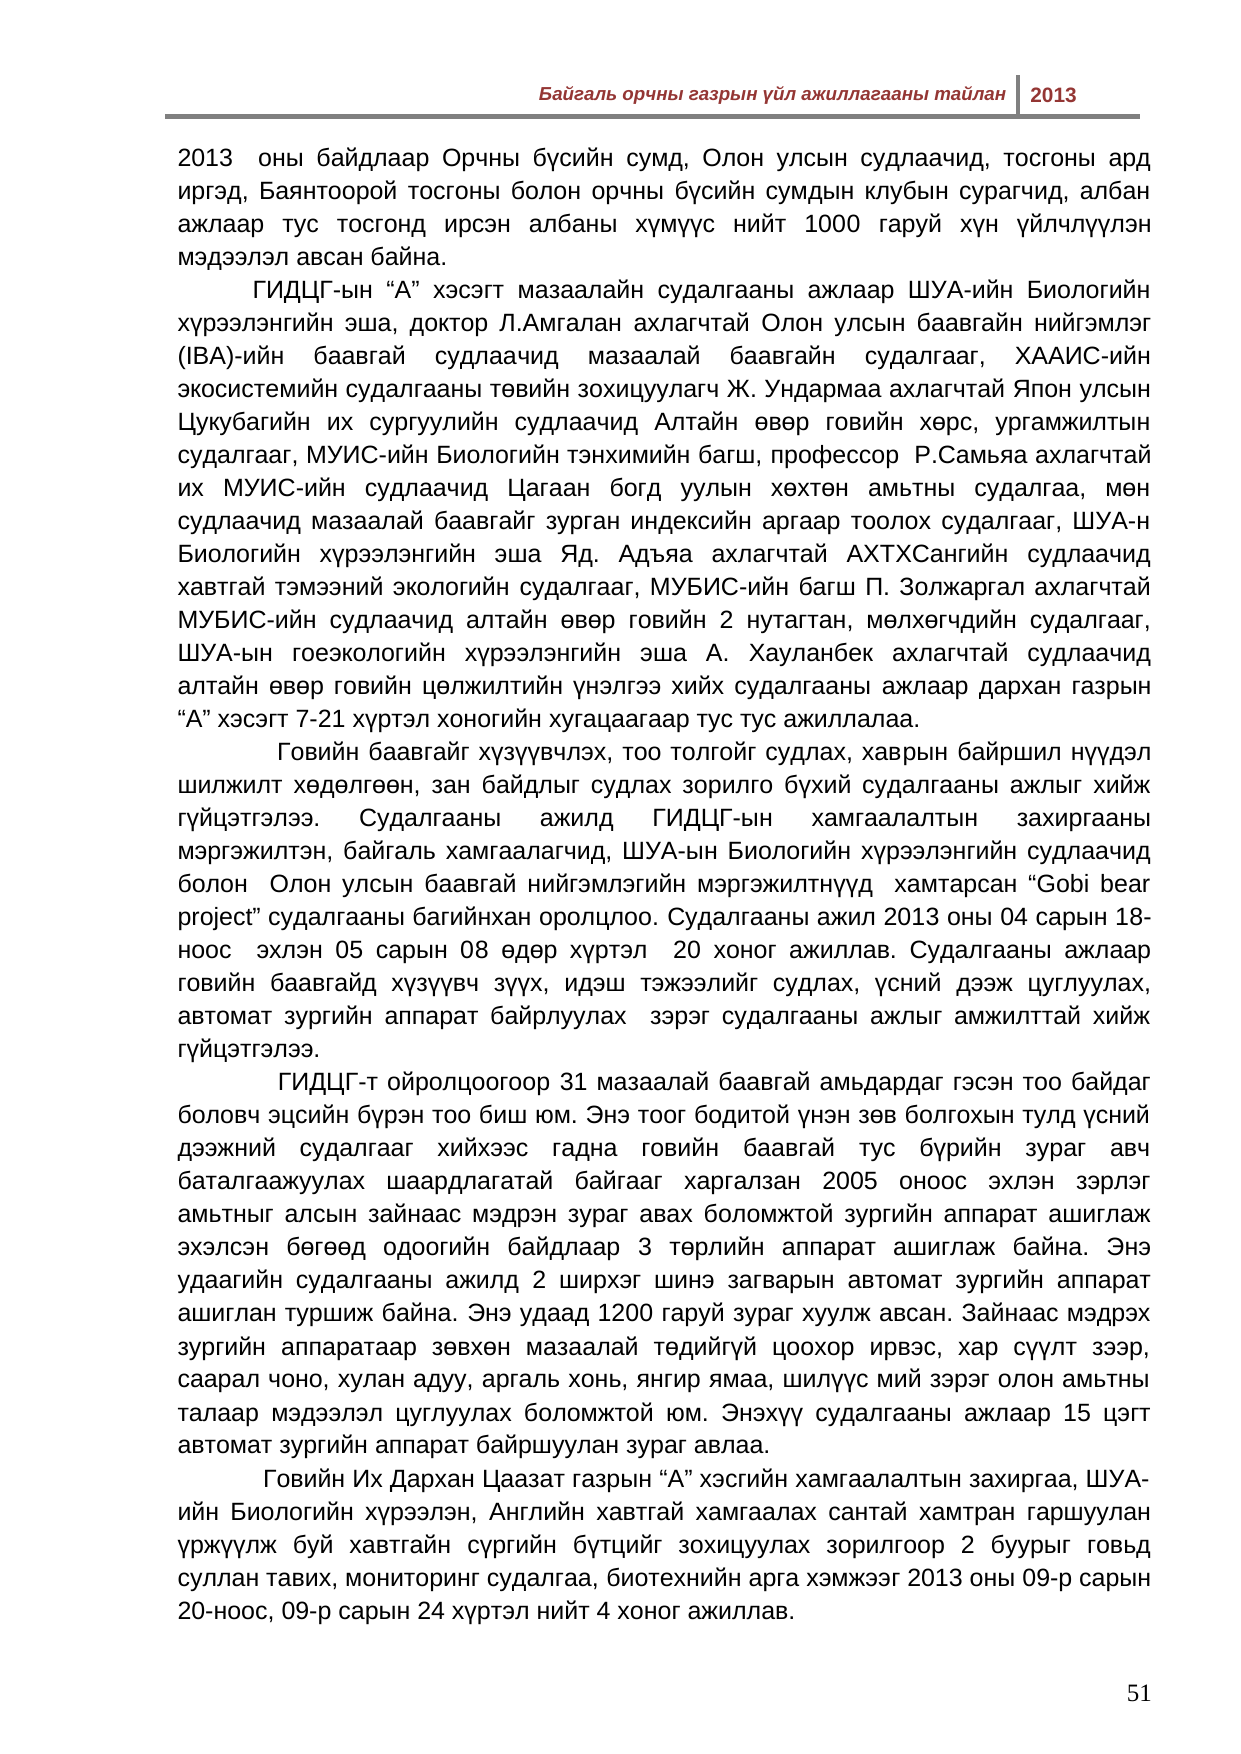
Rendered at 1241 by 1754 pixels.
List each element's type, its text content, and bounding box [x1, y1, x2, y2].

text Говийн баавгайг хүзүүвчлэх, тоо толгойг судлах, хаврын байршил нүүдэл шилжилт хөдөлгөөн, зан байдлыг судлах зорилго бүхий судалгааны ажлыг хийж гүйцэтгэлээ. Судалгааны ажилд ГИДЦГ-ын хамгаалалтын захиргааны мэргэжилтэн, байгаль хамгаалагчид, ШУА-ын Биологийн хүрээлэнгийн судлаачид болон Олон улсын баавгай нийгэмлэгийн мэргэжилтнүүд хамтарсан “Gobi bear project” судалгааны багийнхан оролцлоо. Судалгааны ажил 2013 оны 04 сарын 18-ноос эхлэн 05 сарын 08 өдөр хүртэл 20 хоног ажиллав. Судалгааны ажлаар говийн баавгайд хүзүүвч зүүх, идэш тэжээлийг судлах, үсний дээж цуглуулах, автомат зургийн аппарат байрлуулах зэрэг судалгааны ажлыг амжилттай хийж гүйцэтгэлээ. [177, 737, 1152, 1063]
text ГИДЦГ-т ойролцоогоор 31 мазаалай баавгай амьдардаг гэсэн тоо байдаг боловч эцсийн бүрэн тоо биш юм. Энэ тоог бодитой үнэн зөв болгохын тулд үсний дээжний судалгааг хийхээс гадна говийн баавгай тус бүрийн зураг авч баталгаажуулах шаардлагатай байгааг харгалзан 2005 оноос эхлэн зэрлэг амьтныг алсын зайнаас мэдрэн зураг авах боломжтой зургийн аппарат ашиглаж эхэлсэн бөгөөд одоогийн байдлаар 3 төрлийн аппарат ашиглаж байна. Энэ удаагийн судалгааны ажилд 2 ширхэг шинэ загварын автомат зургийн аппарат ашиглан туршиж байна. Энэ удаад 1200 гаруй зураг хуулж авсан. Зайнаас мэдрэх зургийн аппаратаар зөвхөн мазаалай төдийгүй цоохор ирвэс, хар сүүлт зээр, саарал чоно, хулан адуу, аргаль хонь, янгир ямаа, шилүүс мий зэрэг олон амьтны талаар мэдээлэл цуглуулах боломжтой юм. Энэхүү судалгааны ажлаар 15 цэгт автомат зургийн аппарат байршуулан зураг авлаа. [177, 1067, 1152, 1459]
text Говийн Их Дархан Цаазат газрын “А” хэсгийн хамгаалалтын захиргаа, ШУА-ийн Биологийн хүрээлэн, Английн хавтгай хамгаалах сантай хамтран гаршуулан үржүүлж буй хавтгайн сүргийн бүтцийг зохицуулах зорилгоор 2 буурыг говьд суллан тавих, мониторинг судалгаа, биотехнийн арга хэмжээг 2013 оны 09-р сарын 20-ноос, 09-р сарын 24 хүртэл нийт 4 хоног ажиллав. [177, 1463, 1152, 1624]
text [177, 143, 1152, 271]
text ГИДЦГ-ын “А” хэсэгт мазаалайн судалгааны ажлаар ШУА-ийн Биологийн хүрээлэнгийн эша, доктор Л.Амгалан ахлагчтай Олон улсын баавгайн нийгэмлэг (IBA)-ийн баавгай судлаачид мазаалай баавгайн судалгааг, ХААИС-ийн экосистемийн судалгааны төвийн зохицуулагч Ж. Ундармаа ахлагчтай Япон улсын Цукубагийн их сургуулийн судлаачид Алтайн өвөр говийн хөрс, ургамжилтын судалгааг, МУИС-ийн Биологийн тэнхимийн багш, профессор Р.Самьяа ахлагчтай их МУИС-ийн судлаачид Цагаан богд уулын хөхтөн амьтны судалгаа, мөн судлаачид мазаалай баавгайг зурган индексийн аргаар тоолох судалгааг, ШУА-н Биологийн хүрээлэнгийн эша Яд. Адъяа ахлагчтай АХТХСангийн судлаачид хавтгай тэмээний экологийн судалгааг, МУБИС-ийн багш П. Золжаргал ахлагчтай МУБИС-ийн судлаачид алтайн өвөр говийн 2 нутагтан, мөлхөгчдийн судалгааг, ШУА-ын гоеэкологийн хүрээлэнгийн эша А. Хауланбек ахлагчтай судлаачид алтайн өвөр говийн цөлжилтийн үнэлгээ хийх судалгааны ажлаар дархан газрын “А” хэсэгт 7-21 хүртэл хоногийн хугацаагаар тус тус ажиллалаа. [177, 275, 1152, 733]
